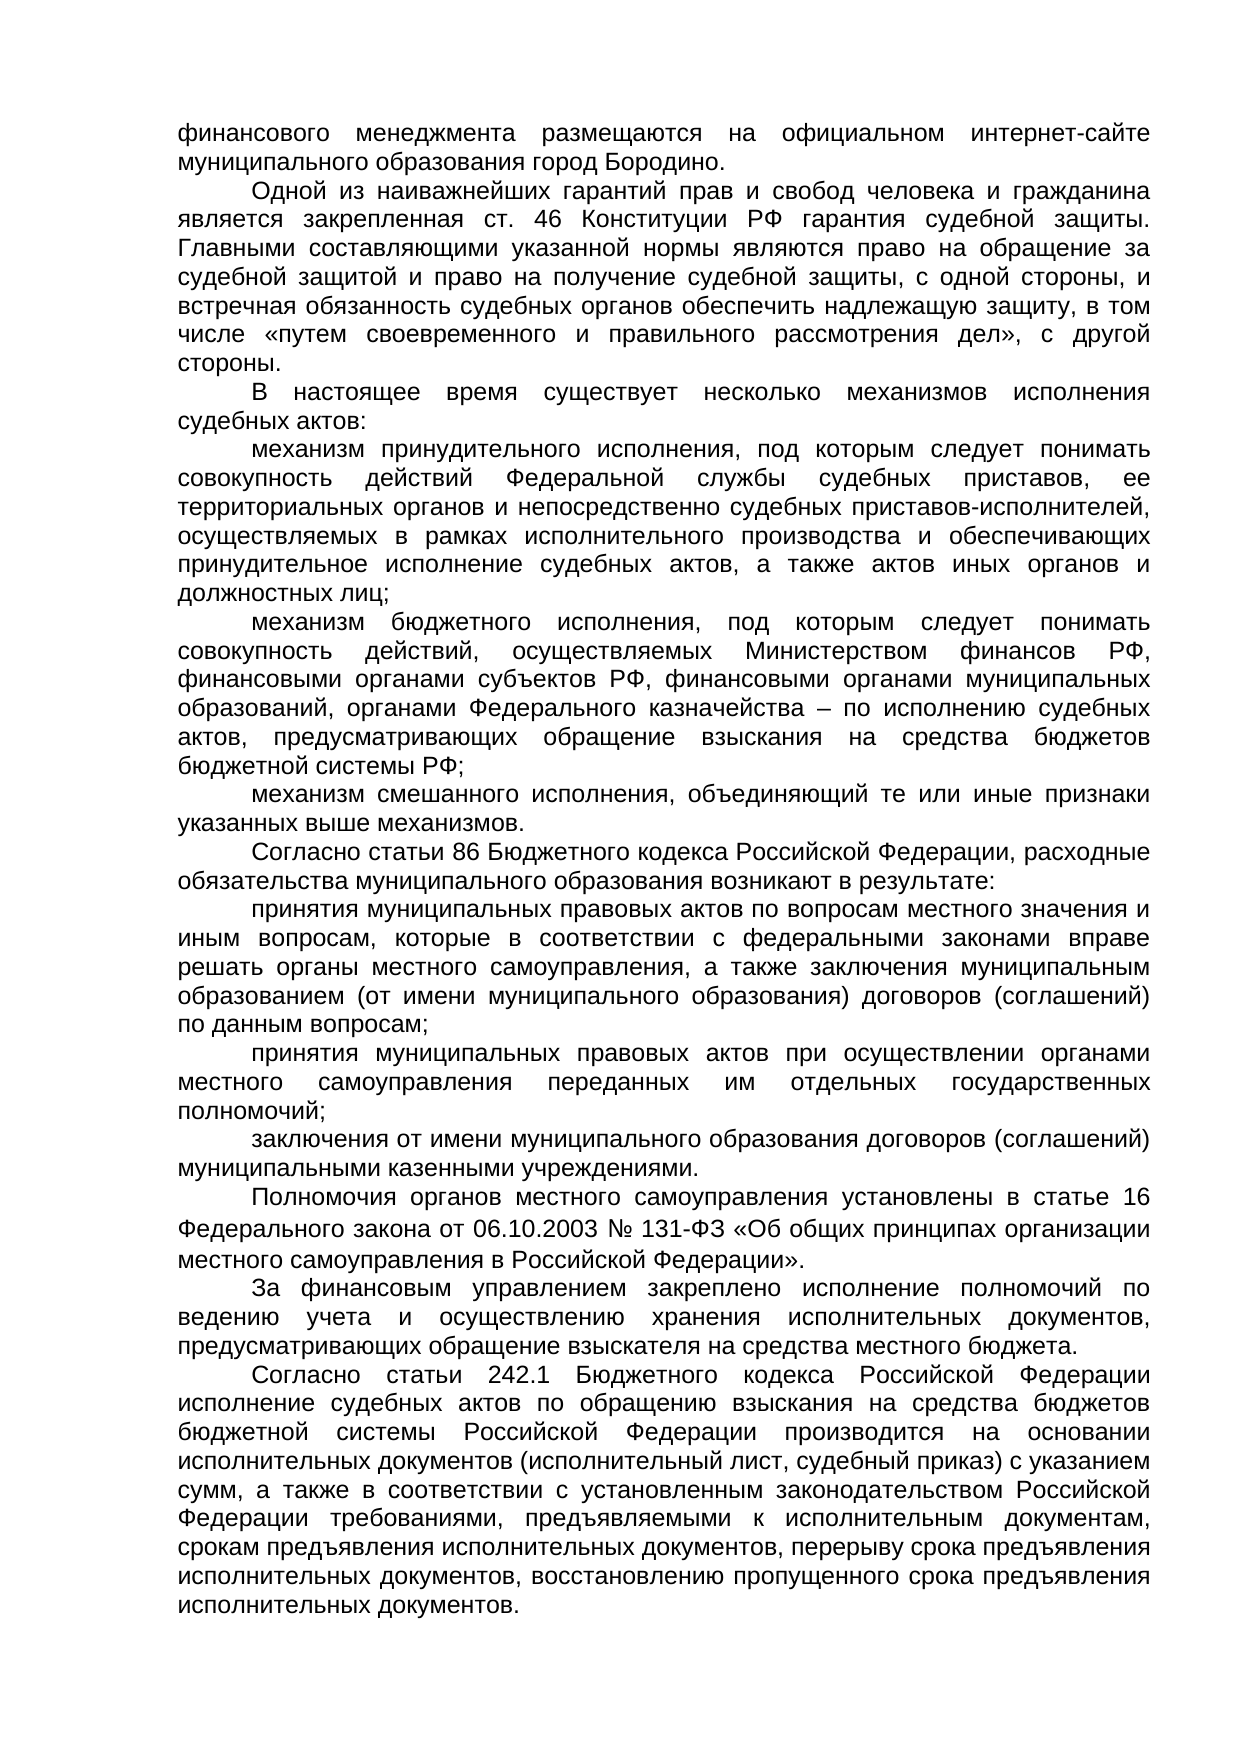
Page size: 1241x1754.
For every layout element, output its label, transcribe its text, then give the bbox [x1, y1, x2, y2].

text Одной из наиважнейших гарантий прав и свобод человека и гражданина является закрепленная ст. 46 Конституции РФ гарантия судебной защиты. Главными составляющими указанной нормы являются право на обращение за судебной защитой и право на получение судебной защиты, с одной стороны, и встречная обязанность судебных органов обеспечить надлежащую защиту, в том числе «путем своевременного и правильного рассмотрения дел», с другой стороны. [177, 176, 1152, 377]
text принятия муниципальных правовых актов по вопросам местного значения и иным вопросам, которые в соответствии с федеральными законами вправе решать органы местного самоуправления, а также заключения муниципальным образованием (от имени муниципального образования) договоров (соглашений) по данным вопросам; [177, 894, 1152, 1038]
text механизм смешанного исполнения, объединяющий те или иные признаки указанных выше механизмов. [177, 779, 1152, 837]
text В настоящее время существует несколько механизмов исполнения судебных актов: [177, 377, 1152, 434]
text Полномочия органов местного самоуправления установлены в статье 16 Федерального закона от 06.10.2003 № 131-ФЗ «Об общих принципах организации местного самоуправления в Российской Федерации». [177, 1182, 1152, 1273]
text принятия муниципальных правовых актов при осуществлении органами местного самоуправления переданных им отдельных государственных полномочий; [177, 1038, 1152, 1124]
text Согласно статьи 242.1 Бюджетного кодекса Российской Федерации исполнение судебных актов по обращению взыскания на средства бюджетов бюджетной системы Российской Федерации производится на основании исполнительных документов (исполнительный лист, судебный приказ) с указанием сумм, а также в соответствии с установленным законодательством Российской Федерации требованиями, предъявляемыми к исполнительным документам, срокам предъявления исполнительных документов, перерыву срока предъявления исполнительных документов, восстановлению пропущенного срока предъявления исполнительных документов. [177, 1360, 1152, 1618]
text механизм бюджетного исполнения, под которым следует понимать совокупность действий, осуществляемых Министерством финансов РФ, финансовыми органами субъектов РФ, финансовыми органами муниципальных образований, органами Федерального казначейства – по исполнению судебных актов, предусматривающих обращение взыскания на средства бюджетов бюджетной системы РФ; [177, 607, 1152, 779]
text механизм принудительного исполнения, под которым следует понимать совокупность действий Федеральной службы судебных приставов, ее территориальных органов и непосредственно судебных приставов-исполнителей, осуществляемых в рамках исполнительного производства и обеспечивающих принудительное исполнение судебных актов, а также актов иных органов и должностных лиц; [177, 434, 1152, 607]
text Согласно статьи 86 Бюджетного кодекса Российской Федерации, расходные обязательства муниципального образования возникают в результате: [177, 837, 1152, 894]
text заключения от имени муниципального образования договоров (соглашений) муниципальными казенными учреждениями. [177, 1124, 1152, 1182]
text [177, 118, 1152, 176]
text За финансовым управлением закреплено исполнение полномочий по ведению учета и осуществлению хранения исполнительных документов, предусматривающих обращение взыскателя на средства местного бюджета. [177, 1273, 1152, 1360]
